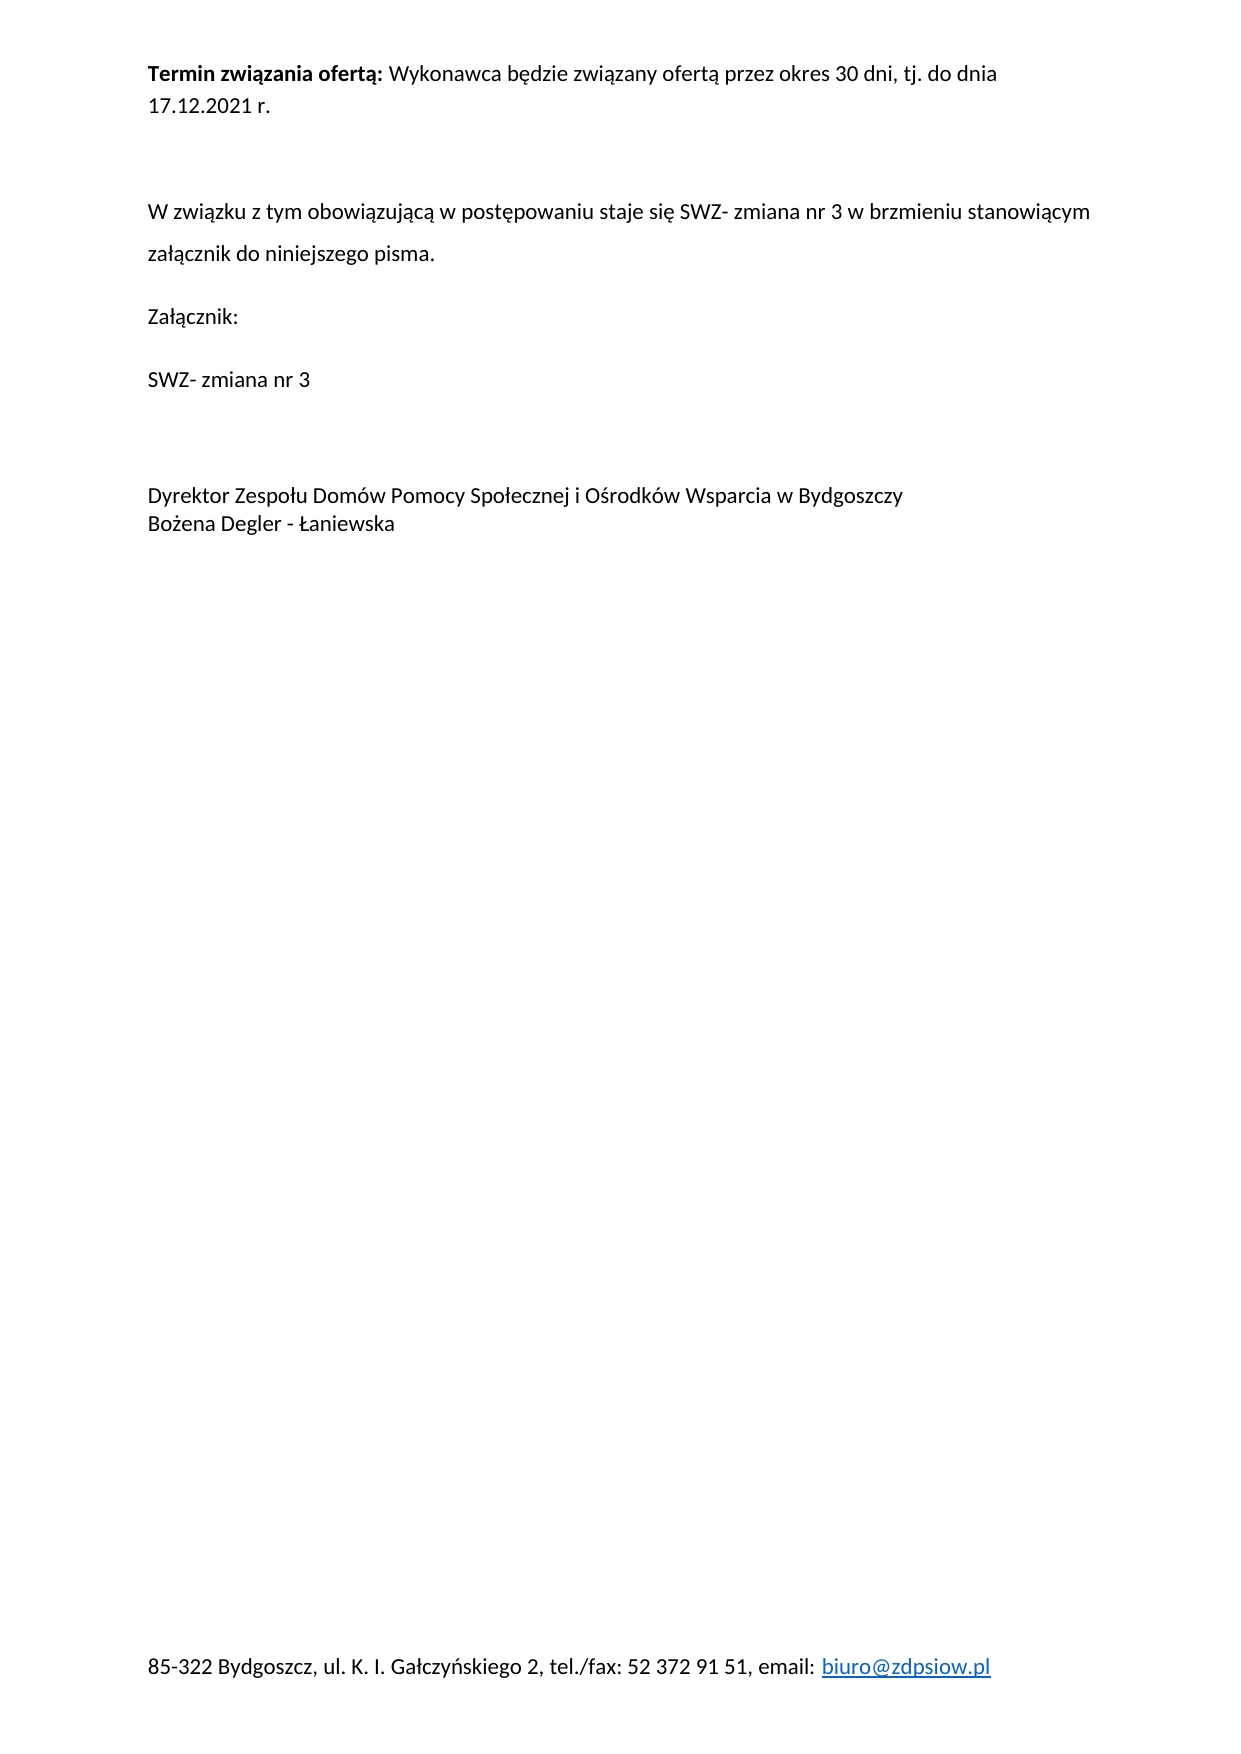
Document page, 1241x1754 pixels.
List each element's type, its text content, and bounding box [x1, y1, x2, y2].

text Bożena Degler - Łaniewska [148, 509, 1092, 537]
text W związku z tym obowiązującą w postępowaniu staje się SWZ- zmiana nr 3 w brzmieniu stanowiącym załącznik do niniejszego pisma. [148, 197, 1092, 267]
text Termin związania ofertą: Wykonawca będzie związany ofertą przez okres 30 dni, tj. do dnia 17.12.2021 r. [148, 59, 1092, 119]
text Dyrektor Zespołu Domów Pomocy Społecznej i Ośrodków Wsparcia w Bydgoszczy [148, 481, 1092, 509]
text SWZ- zmiana nr 3 [148, 365, 1092, 393]
text Załącznik: [148, 302, 1092, 330]
